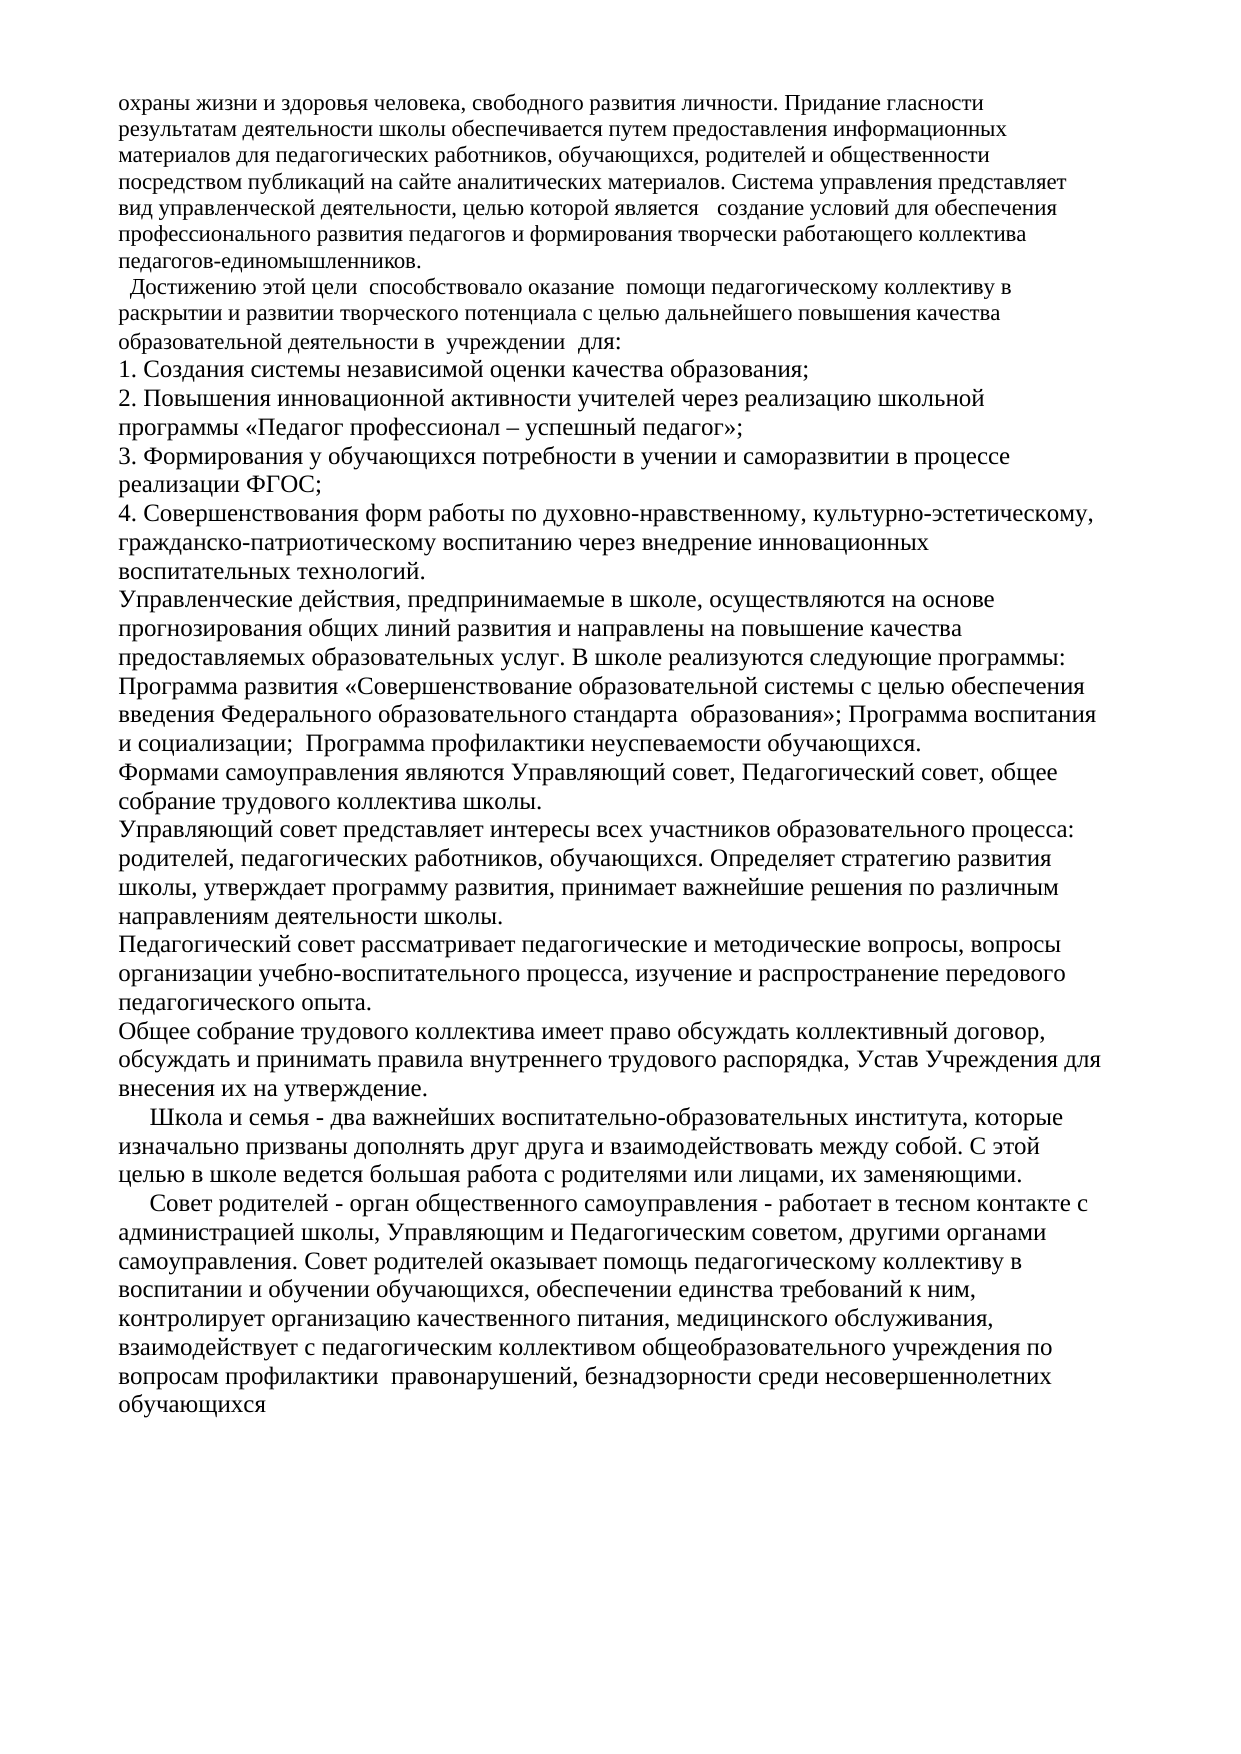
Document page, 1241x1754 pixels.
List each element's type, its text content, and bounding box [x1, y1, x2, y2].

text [118, 89, 1107, 273]
text 2. Повышения инновационной активности учителей через реализацию школьной программы «Педагог профессионал – успешный педагог»; [118, 383, 1107, 441]
text 3. Формирования у обучающихся потребности в учении и саморазвитии в процессе реализации ФГОС; [118, 441, 1107, 498]
text Достижению этой цели способствовало оказание помощи педагогическому коллективу в раскрытии и развитии творческого потенциала с целью дальнейшего повышения качества образовательной деятельности в учреждении для: [118, 273, 1101, 354]
text Школа и семья - два важнейших воспитательно-образовательных института, которые изначально призваны дополнять друг друга и взаимодействовать между собой. С этой целью в школе ведется большая работа с родителями или лицами, их заменяющими. [118, 1102, 1107, 1188]
text Формами самоуправления являются Управляющий совет, Педагогический совет, общее собрание трудового коллектива школы. [118, 757, 1107, 814]
text 1. Создания системы независимой оценки качества образования; [118, 354, 1107, 383]
text 4. Совершенствования форм работы по духовно-нравственному, культурно-эстетическому, гражданско-патриотическому воспитанию через внедрение инновационных воспитательных технологий. [118, 498, 1107, 584]
text Педагогический совет рассматривает педагогические и методические вопросы, вопросы организации учебно-воспитательного процесса, изучение и распространение передового педагогического опыта. [118, 929, 1107, 1016]
text Управляющий совет представляет интересы всех участников образовательного процесса: родителей, педагогических работников, обучающихся. Определяет стратегию развития школы, утверждает программу развития, принимает важнейшие решения по различным направлениям деятельности школы. [118, 814, 1107, 929]
text Общее собрание трудового коллектива имеет право обсуждать коллективный договор, обсуждать и принимать правила внутреннего трудового распорядка, Устав Учреждения для внесения их на утверждение. [118, 1016, 1107, 1102]
text Совет родителей - орган общественного самоуправления - работает в тесном контакте с администрацией школы, Управляющим и Педагогическим советом, другими органами самоуправления. Совет родителей оказывает помощь педагогическому коллективу в воспитании и обучении обучающихся, обеспечении единства требований к ним, контролирует организацию качественного питания, медицинского обслуживания, взаимодействует с педагогическим коллективом общеобразовательного учреждения по вопросам профилактики правонарушений, безнадзорности среди несовершеннолетних обучающихся [118, 1188, 1107, 1418]
text Управленческие действия, предпринимаемые в школе, осуществляются на основе прогнозирования общих линий развития и направлены на повышение качества предоставляемых образовательных услуг. В школе реализуются следующие программы: Программа развития «Совершенствование образовательной системы с целью обеспечения введения Федерального образовательного стандарта образования»; Программа воспитания и социализации; Программа профилактики неуспеваемости обучающихся. [118, 584, 1107, 757]
